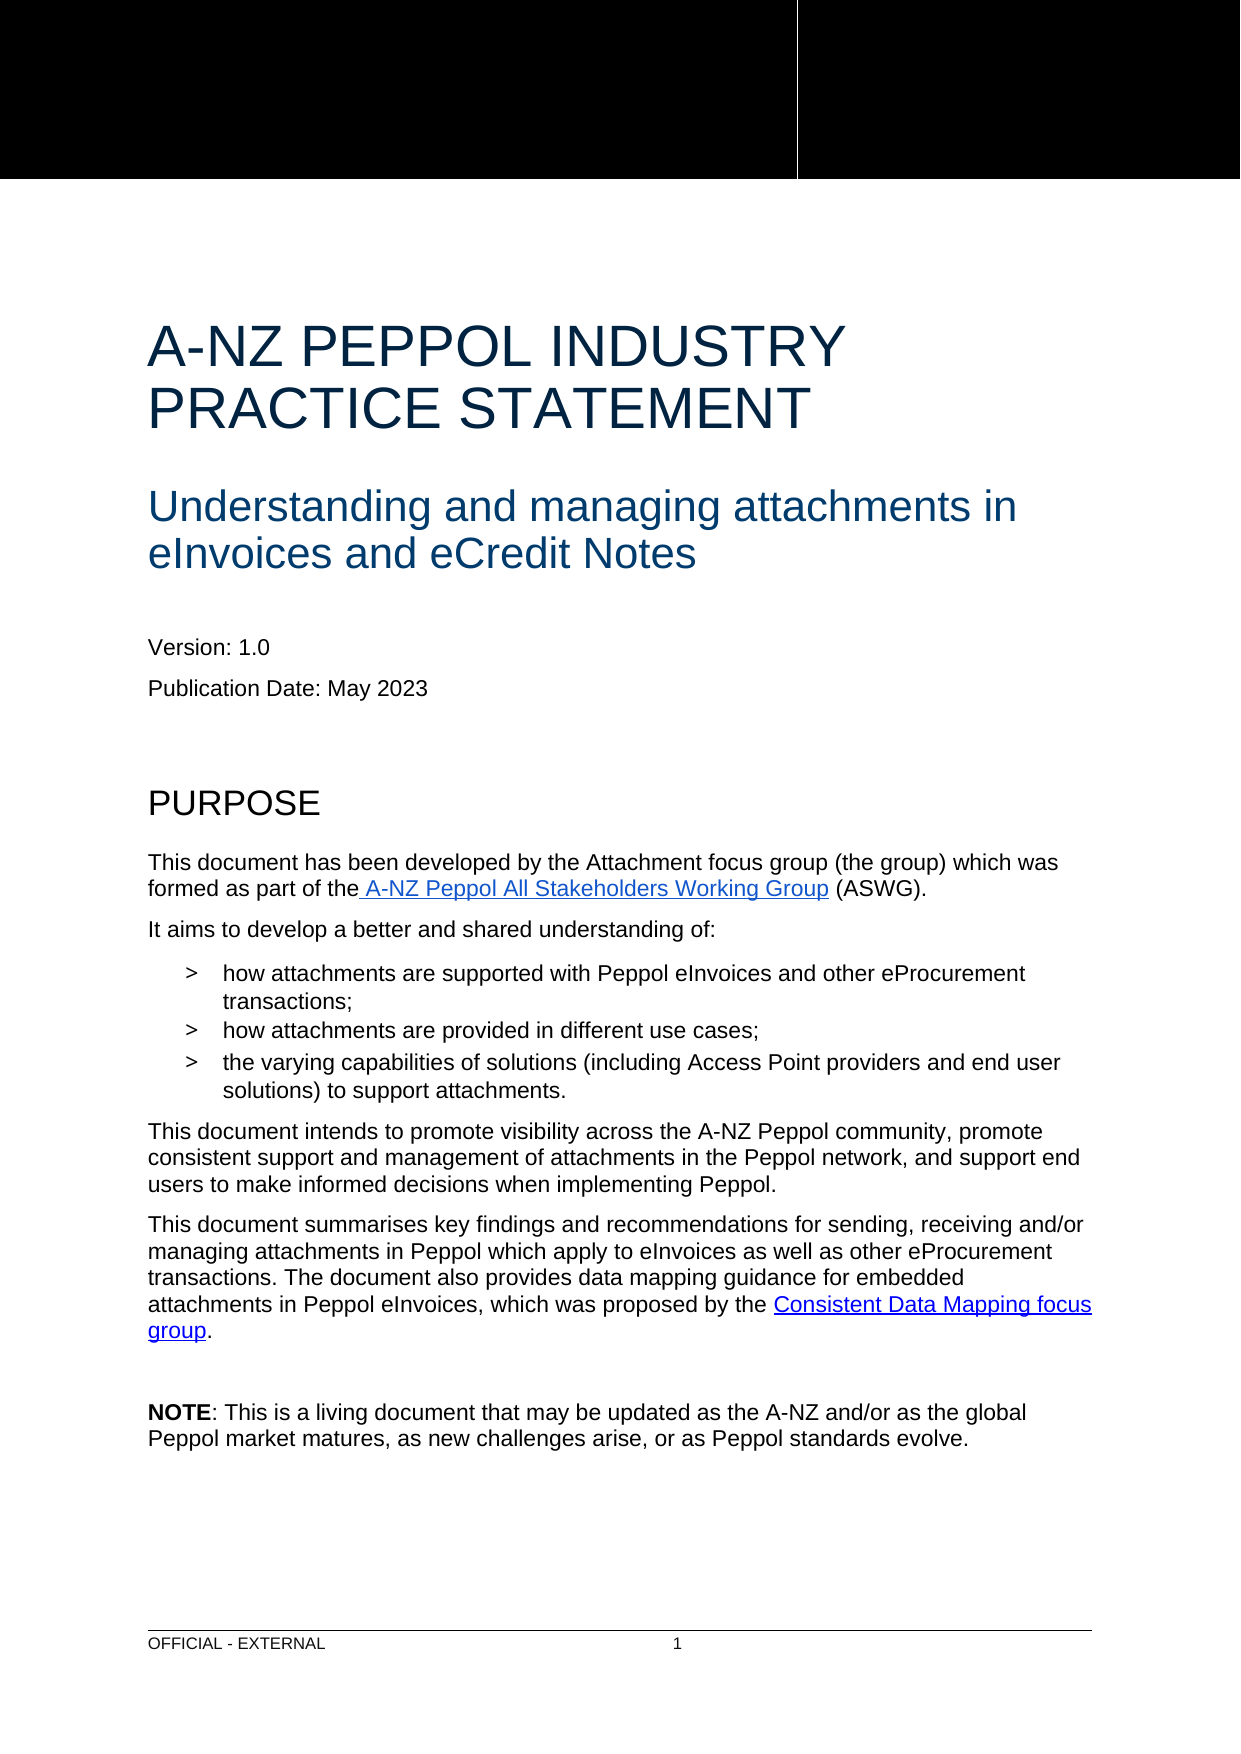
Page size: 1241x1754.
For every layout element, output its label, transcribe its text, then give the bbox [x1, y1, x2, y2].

list how attachments are provided in different use cases; [185, 1014, 1092, 1046]
list the varying capabilities of solutions (including Access Point providers and end user solutions) to support attachments. [185, 1046, 1092, 1103]
text This document summarises key findings and recommendations for sending, receiving and/or managing attachments in Peppol which apply to eInvoices as well as other eProcurement transactions. The document also provides data mapping guidance for embedded attachments in Peppol eInvoices, which was proposed by the Consistent Data Mapping focus group. [148, 1211, 1092, 1343]
text Publication Date: May 2023 [148, 675, 1092, 701]
subtitle A-NZ PEPPOL INDUSTRY PRACTICE STATEMENT [148, 316, 1092, 441]
text This document has been developed by the Attachment focus group (the group) which was formed as part of the A-NZ Peppol All Stakeholders Working Group (ASWG). [148, 848, 1092, 901]
text This document intends to promote visibility across the A-NZ Peppol community, promote consistent support and management of attachments in the Peppol network, and support end users to make informed decisions when implementing Peppol. [148, 1118, 1092, 1197]
text Version: 1.0 [148, 634, 1092, 660]
text It aims to develop a better and shared understanding of: [148, 916, 1092, 942]
text NOTE: This is a living document that may be updated as the A-NZ and/or as the global Peppol market matures, as new challenges arise, or as Peppol standards evolve. [148, 1399, 1092, 1451]
subtitle Understanding and managing attachments in eInvoices and eCredit Notes [148, 483, 1092, 578]
subtitle PURPOSE [148, 784, 1092, 823]
list how attachments are supported with Peppol eInvoices and other eProcurement transactions; [185, 957, 1092, 1014]
